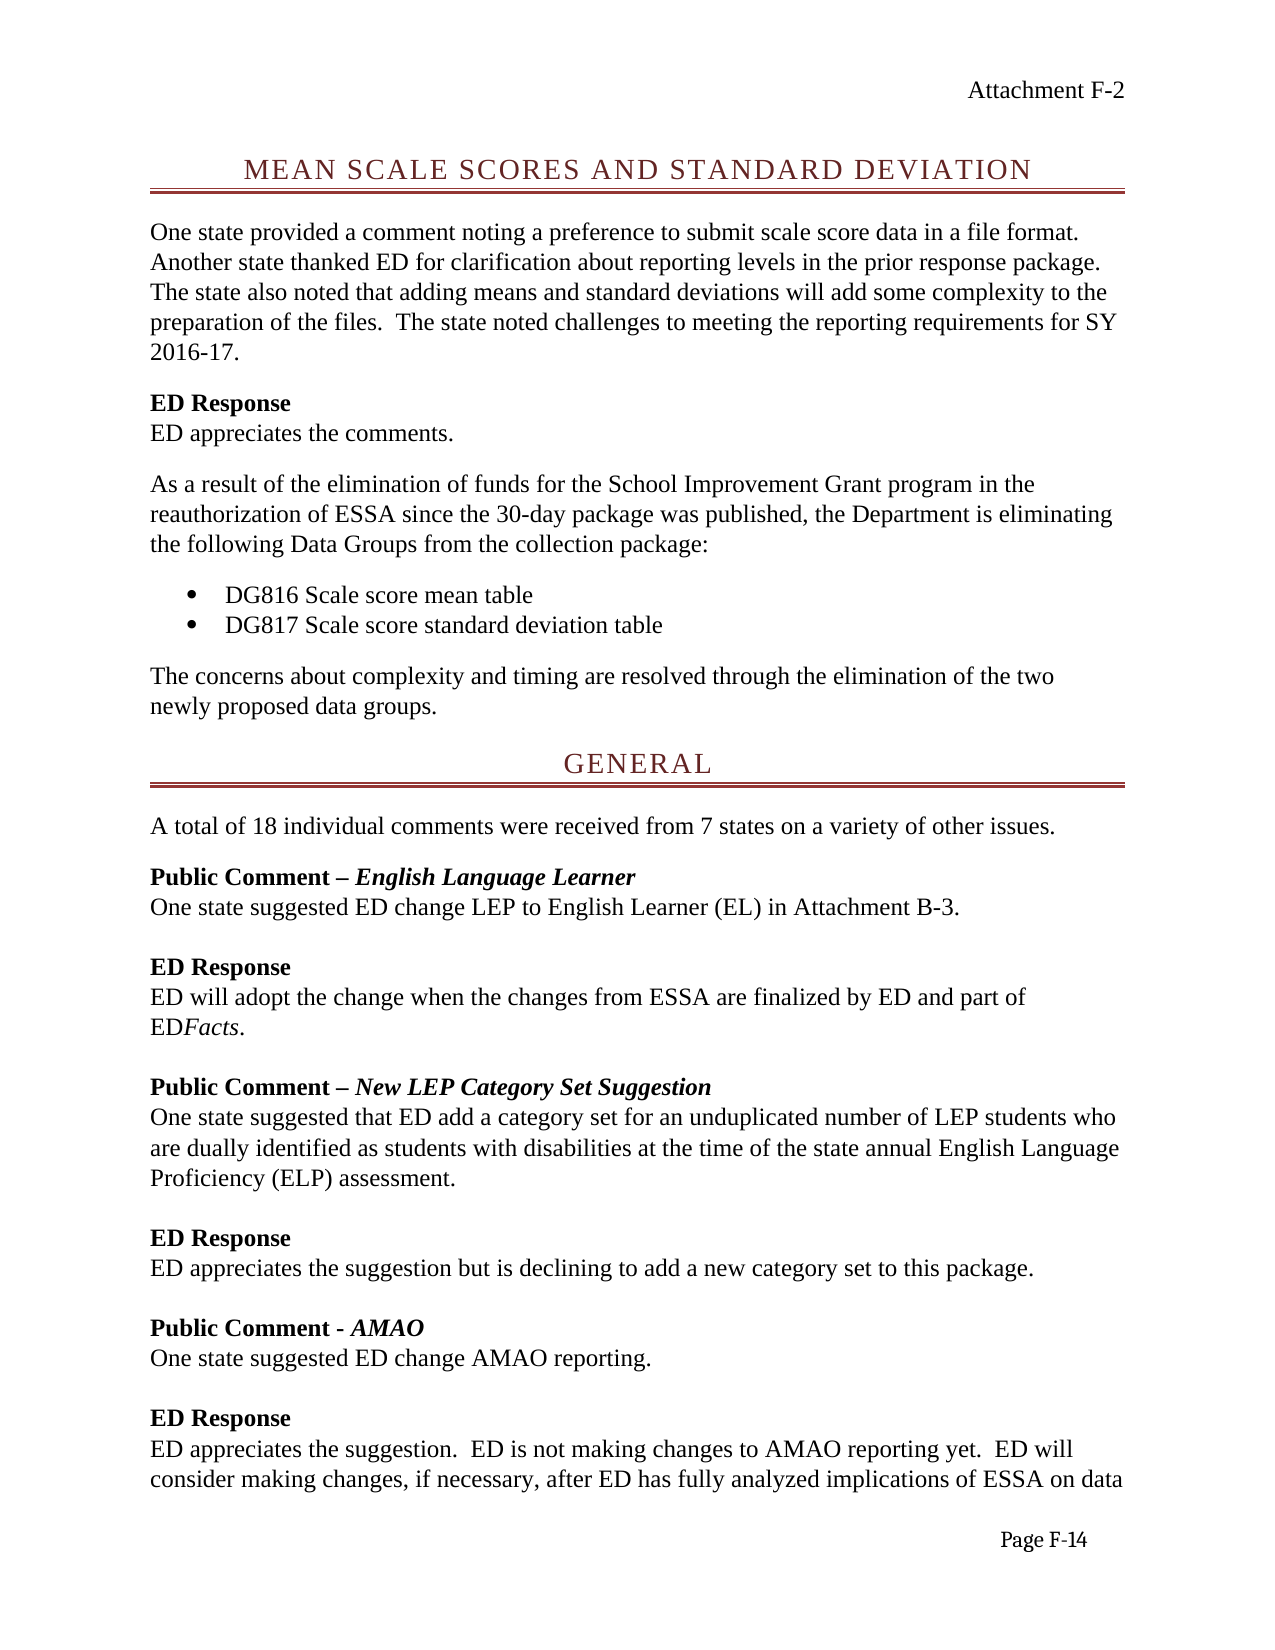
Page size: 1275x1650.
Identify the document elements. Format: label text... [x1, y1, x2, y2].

list DG817 Scale score standard deviation table [187, 610, 1125, 639]
text As a result of the elimination of funds for the School Improvement Grant program in the reauthorization of ESSA since the 30-day package was published, the Department is eliminating the following Data Groups from the collection package: [150, 469, 1125, 558]
text One state suggested ED change AMAO reporting. [150, 1343, 1125, 1372]
list DG816 Scale score mean table [187, 580, 1125, 609]
text GENERAL [150, 746, 1125, 782]
text ED Response [150, 1223, 1125, 1252]
text Public Comment – New LEP Category Set Suggestion [150, 1072, 1125, 1101]
text ED Response [150, 388, 1125, 417]
text ED appreciates the comments. [150, 418, 1125, 447]
text One state provided a comment noting a preference to submit scale score data in a file format. Another state thanked ED for clarification about reporting levels in the prior response package. The state also noted that adding means and standard deviations will add some complexity to the preparation of the files. The state noted challenges to meeting the reporting requirements for SY 2016-17. [150, 217, 1125, 366]
text ED appreciates the suggestion but is declining to add a new category set to this package. [150, 1253, 1125, 1282]
text ED Response [150, 952, 1125, 981]
text One state suggested ED change LEP to English Learner (EL) in Attachment B-3. [150, 892, 1125, 921]
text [150, 1434, 1125, 1492]
text ED Response [150, 1403, 1125, 1432]
text Public Comment - AMAO [150, 1313, 1125, 1342]
text Mean scale scores and standard deviation [150, 152, 1125, 188]
text ED will adopt the change when the changes from ESSA are finalized by ED and part of EDFacts. [150, 982, 1125, 1041]
text A total of 18 individual comments were received from 7 states on a variety of other issues. [150, 811, 1125, 839]
text One state suggested that ED add a category set for an unduplicated number of LEP students who are dually identified as students with disabilities at the time of the state annual English Language Proficiency (ELP) assessment. [150, 1102, 1125, 1191]
text The concerns about complexity and timing are resolved through the elimination of the two newly proposed data groups. [150, 661, 1125, 720]
text Public Comment – English Language Learner [150, 862, 1125, 890]
